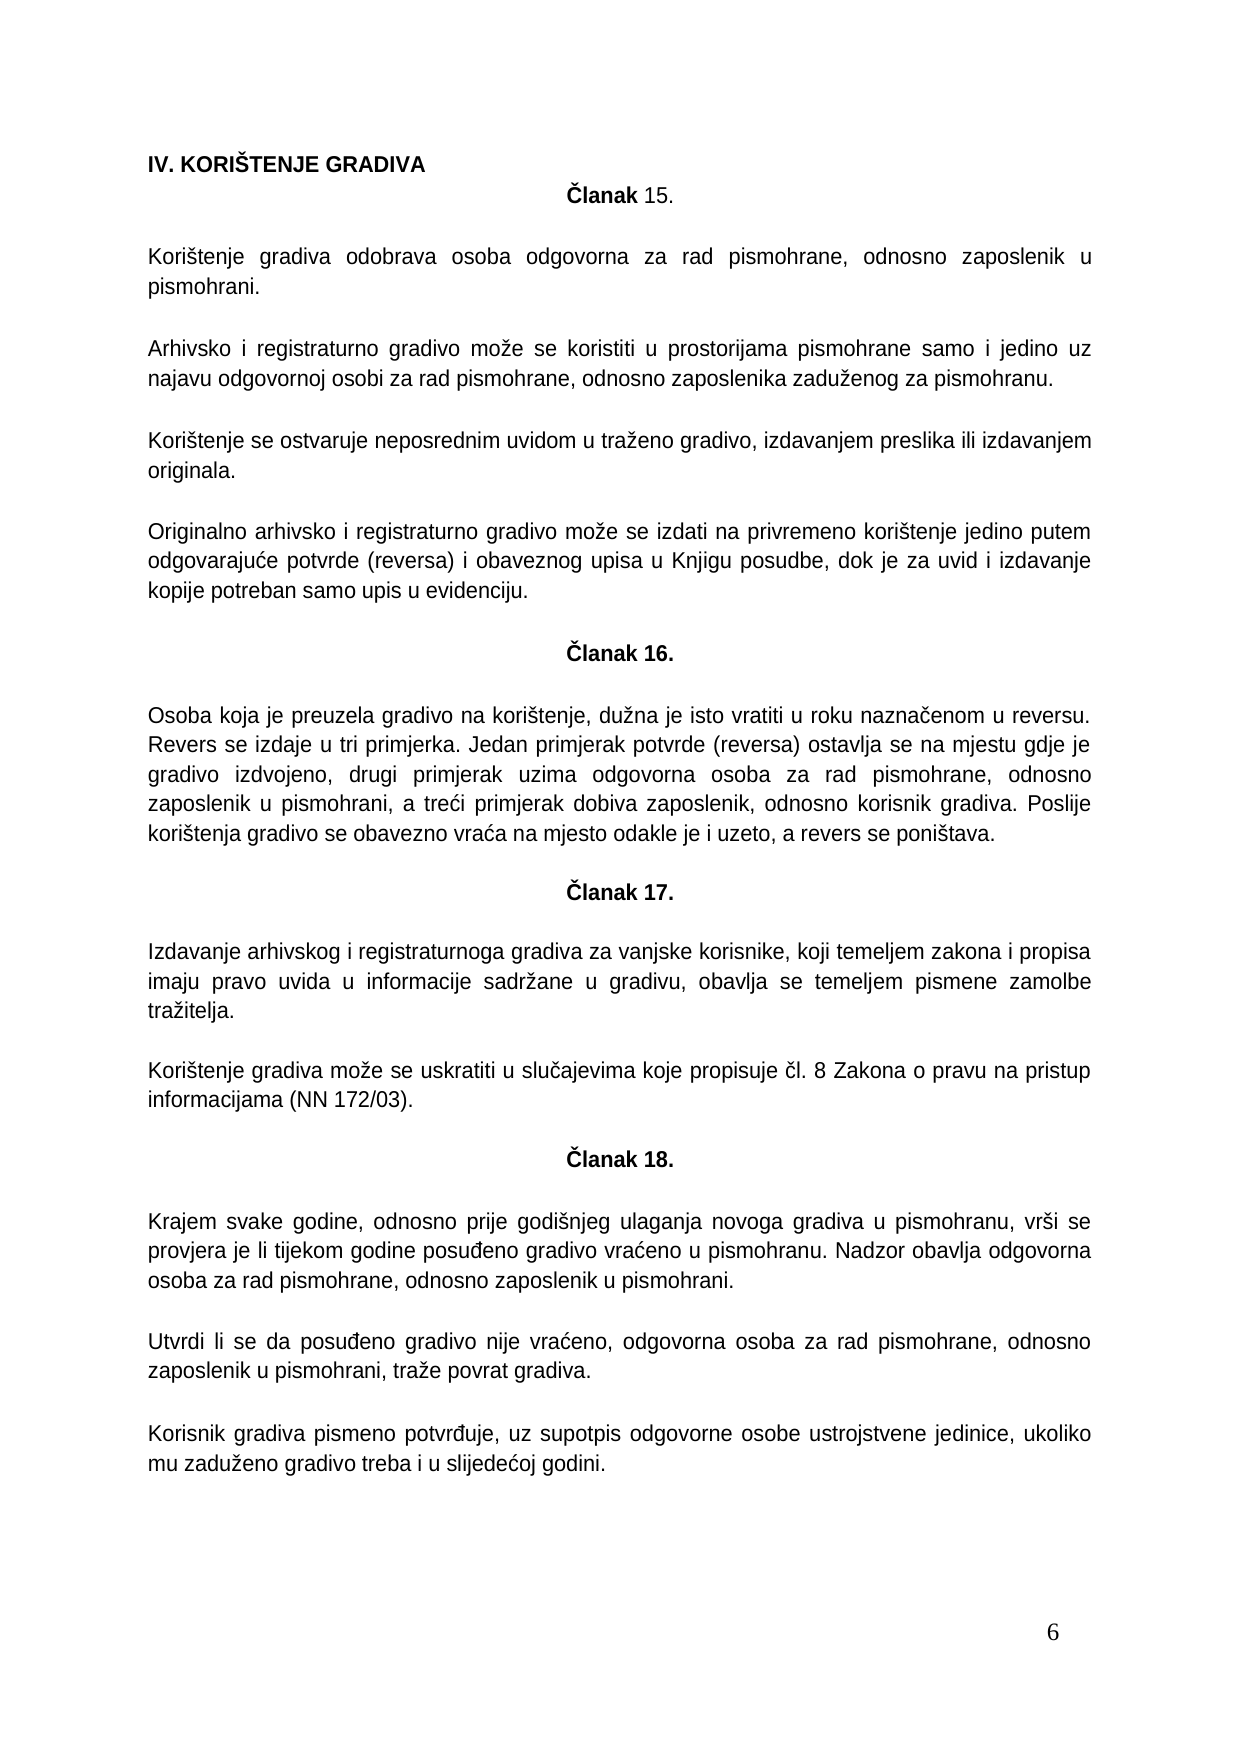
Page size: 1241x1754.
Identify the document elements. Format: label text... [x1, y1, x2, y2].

text Članak 16. [148, 637, 1092, 666]
text Korištenje gradiva odobrava osoba odgovorna za rad pismohrane, odnosno zaposlenik u pismohrani. [148, 240, 1092, 299]
text Utvrdi li se da posuđeno gradivo nije vraćeno, odgovorna osoba za rad pismohrane, odnosno zaposlenik u pismohrani, traže povrat gradiva. [148, 1325, 1092, 1384]
text Izdavanje arhivskog i registraturnoga gradiva za vanjske korisnike, koji temeljem zakona i propisa imaju pravo uvida u informacije sadržane u gradivu, obavlja se temeljem pismene zamolbe tražitelja. [148, 935, 1092, 1023]
text Osoba koja je preuzela gradivo na korištenje, dužna je isto vratiti u roku naznačenom u reversu. Revers se izdaje u tri primjerka. Jedan primjerak potvrde (reversa) ostavlja se na mjestu gdje je gradivo izdvojeno, drugi primjerak uzima odgovorna osoba za rad pismohrane, odnosno zaposlenik u pismohrani, a treći primjerak dobiva zaposlenik, odnosno korisnik gradiva. Poslije korištenja gradivo se obavezno vraća na mjesto odakle je i uzeto, a revers se poništava. [148, 699, 1092, 846]
text Krajem svake godine, odnosno prije godišnjeg ulaganja novoga gradiva u pismohranu, vrši se provjera je li tijekom godine posuđeno gradivo vraćeno u pismohranu. Nadzor obavlja odgovorna osoba za rad pismohrane, odnosno zaposlenik u pismohrani. [148, 1205, 1092, 1293]
text Članak 15. [148, 178, 1092, 208]
text Korištenje se ostvaruje neposrednim uvidom u traženo gradivo, izdavanjem preslika ili izdavanjem originala. [148, 424, 1092, 483]
text IV. KORIŠTENJE GRADIVA [148, 148, 1092, 177]
text Originalno arhivsko i registraturno gradivo može se izdati na privremeno korištenje jedino putem odgovarajuće potvrde (reversa) i obaveznog upisa u Knjigu posudbe, dok je za uvid i izdavanje kopije potreban samo upis u evidenciju. [148, 515, 1092, 603]
text Članak 18. [148, 1143, 1092, 1172]
text Članak 17. [148, 876, 1092, 905]
text Korisnik gradiva pismeno potvrđuje, uz supotpis odgovorne osobe ustrojstvene jedinice, ukoliko mu zaduženo gradivo treba i u slijedećoj godini. [148, 1417, 1092, 1476]
text Arhivsko i registraturno gradivo može se koristiti u prostorijama pismohrane samo i jedino uz najavu odgovornoj osobi za rad pismohrane, odnosno zaposlenika zaduženog za pismohranu. [148, 332, 1092, 391]
text Korištenje gradiva može se uskratiti u slučajevima koje propisuje čl. 8 Zakona o pravu na pristup informacijama (NN 172/03). [148, 1053, 1092, 1112]
